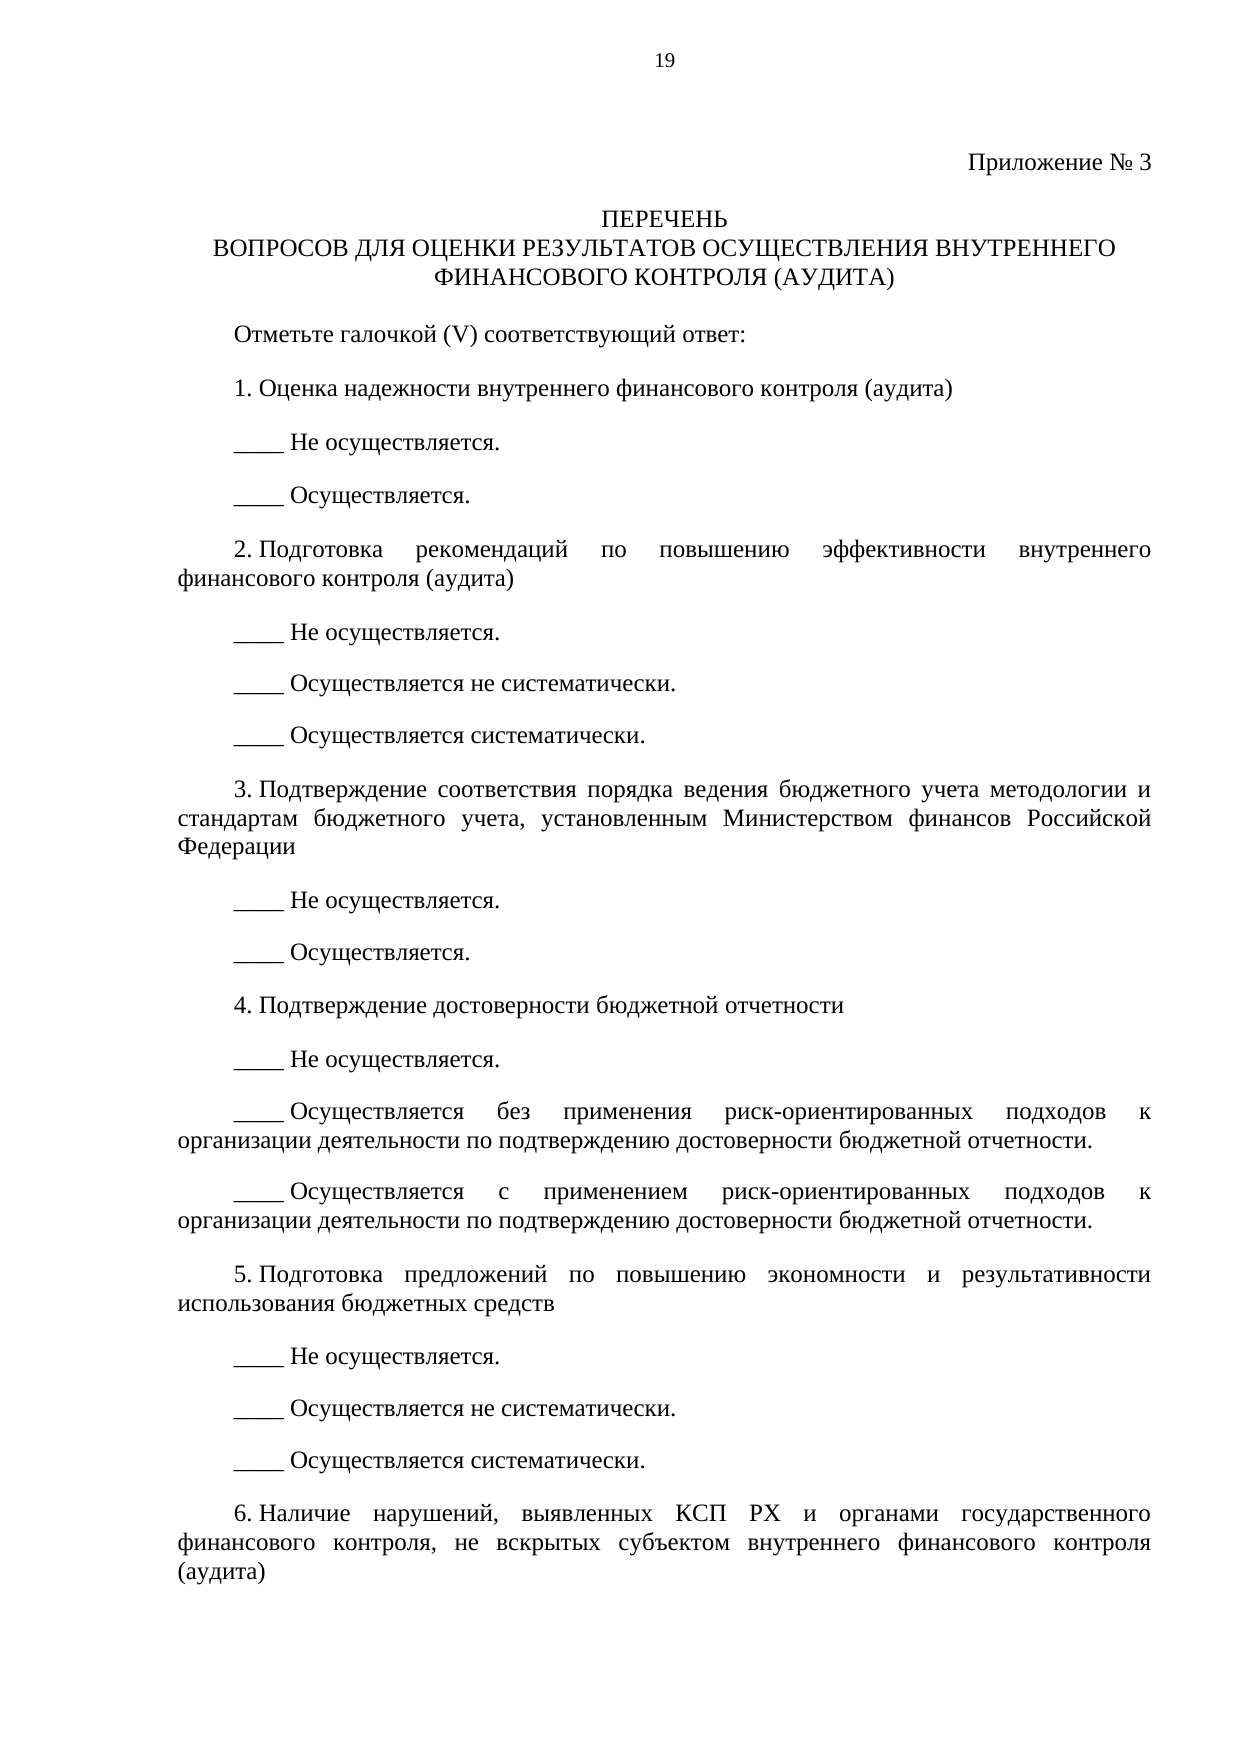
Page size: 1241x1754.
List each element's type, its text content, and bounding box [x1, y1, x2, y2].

text ПЕРЕЧЕНЬ [177, 204, 1152, 233]
text Отметьте галочкой (V) соответствующий ответ: [177, 319, 1152, 348]
text 4. Подтверждение достоверности бюджетной отчетности [177, 991, 1152, 1019]
text ____ Осуществляется. [177, 481, 1152, 509]
text ____ Не осуществляется. [177, 427, 1152, 456]
text ____ Осуществляется без применения риск-ориентированных подходов к организации деятельности по подтверждению достоверности бюджетной отчетности. [177, 1096, 1152, 1153]
text ____ Осуществляется систематически. [177, 1445, 1152, 1473]
text ____ Осуществляется с применением риск-ориентированных подходов к организации деятельности по подтверждению достоверности бюджетной отчетности. [177, 1176, 1152, 1234]
text ВОПРОСОВ ДЛЯ ОЦЕНКИ РЕЗУЛЬТАТОВ ОСУЩЕСТВЛЕНИЯ ВНУТРЕННЕГО [177, 233, 1152, 262]
text ____ Не осуществляется. [177, 1341, 1152, 1370]
text ФИНАНСОВОГО КОНТРОЛЯ (АУДИТА) [177, 262, 1152, 291]
text ____ Не осуществляется. [177, 617, 1152, 646]
text ____ Не осуществляется. [177, 1044, 1152, 1073]
text 6. Наличие нарушений, выявленных КСП РХ и органами государственного финансового контроля, не вскрытых субъектом внутреннего финансового контроля (аудита) [177, 1498, 1152, 1585]
text 5. Подготовка предложений по повышению экономности и результативности использования бюджетных средств [177, 1259, 1152, 1316]
text ____ Осуществляется. [177, 937, 1152, 966]
text ____ Осуществляется не систематически. [177, 668, 1152, 697]
text 2. Подготовка рекомендаций по повышению эффективности внутреннего финансового контроля (аудита) [177, 534, 1152, 592]
text 3. Подтверждение соответствия порядка ведения бюджетного учета методологии и стандартам бюджетного учета, установленным Министерством финансов Российской Федерации [177, 774, 1152, 860]
text ____ Осуществляется не систематически. [177, 1393, 1152, 1422]
text Приложение № 3 [177, 147, 1152, 176]
text 1. Оценка надежности внутреннего финансового контроля (аудита) [177, 373, 1152, 402]
text ____ Не осуществляется. [177, 885, 1152, 914]
text ____ Осуществляется систематически. [177, 720, 1152, 749]
